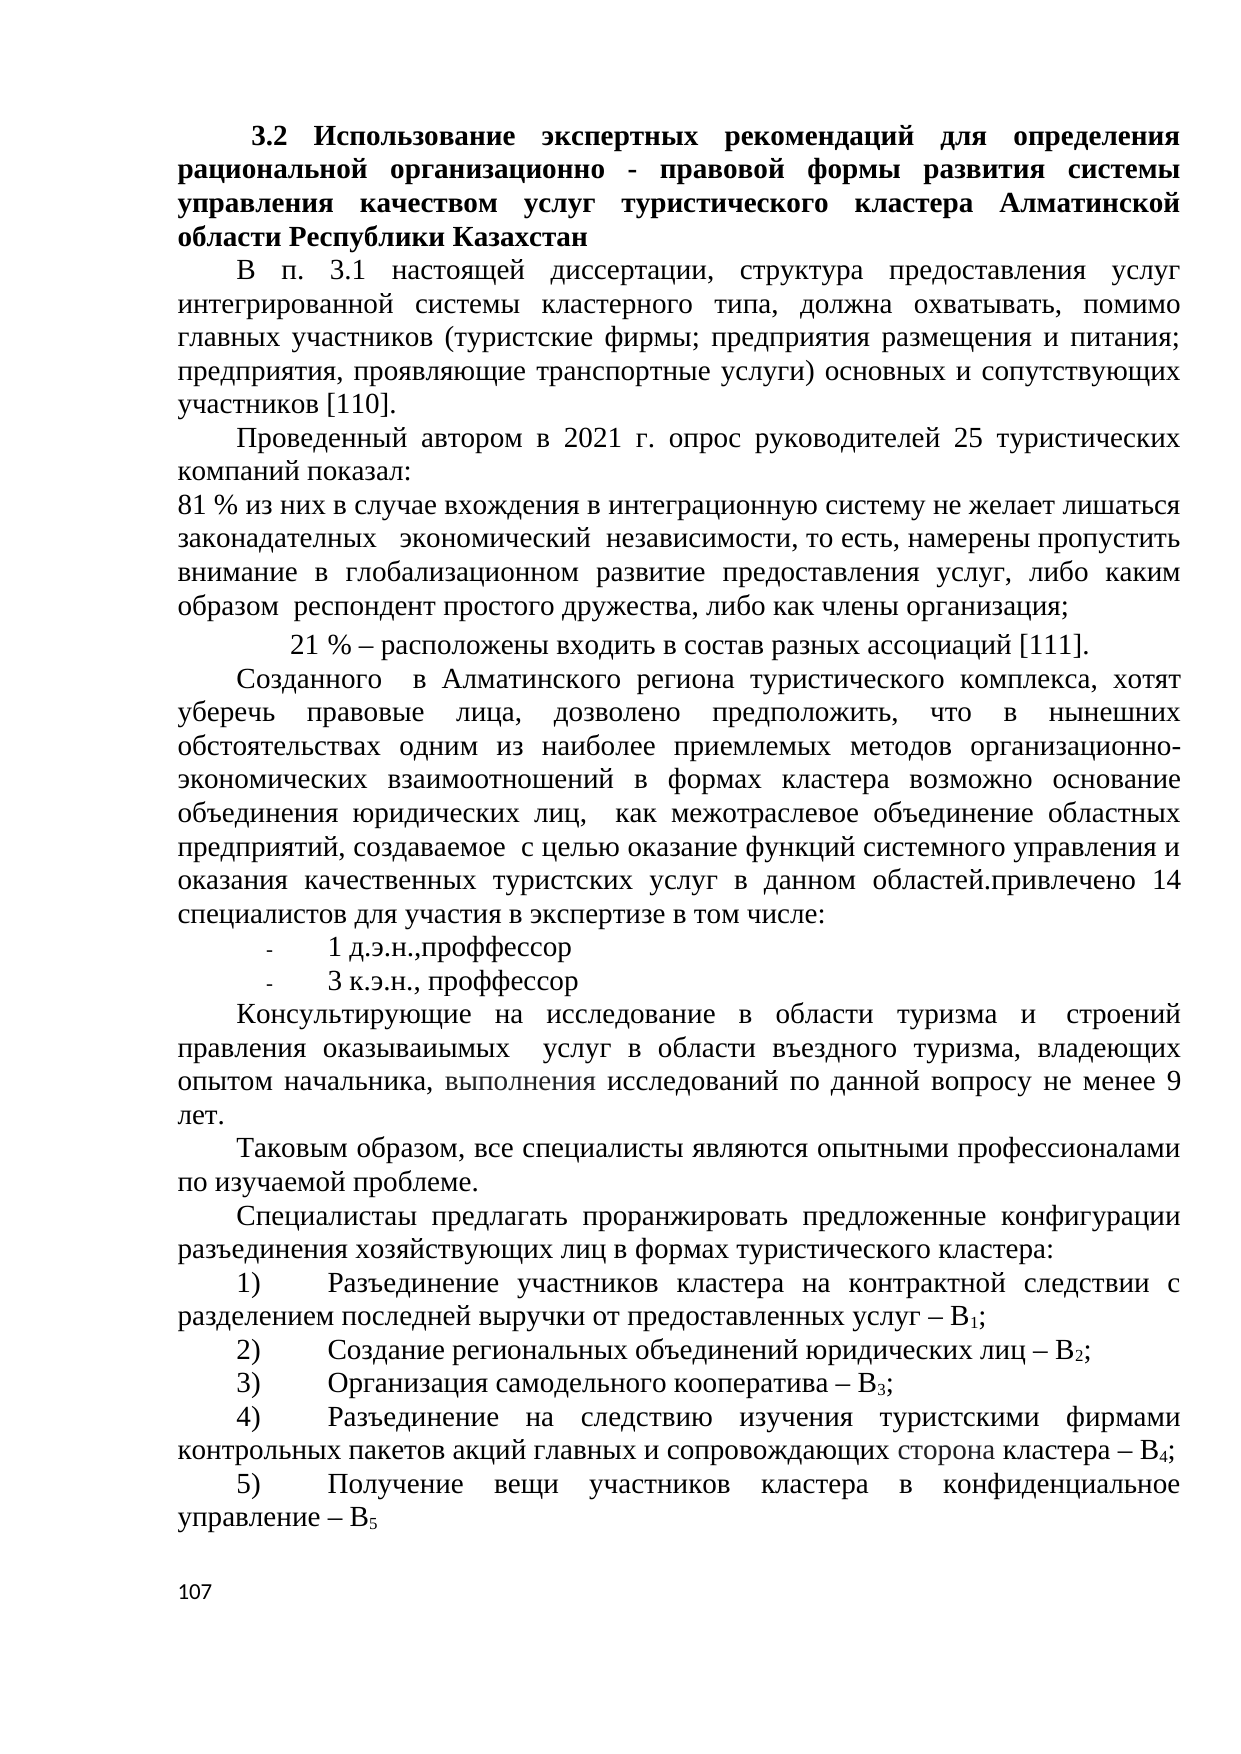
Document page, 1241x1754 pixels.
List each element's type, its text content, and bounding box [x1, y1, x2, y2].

list Создание региональных объединений юридических лиц – В2; [177, 1332, 1181, 1365]
text Консультирующие на исследование в области туризма и строений правления оказываиымых услуг в области въездного туризма, владеющих опытом начальника, выполнения исследований по данной вопросу не менее 9 лет. [177, 996, 1181, 1131]
list Организация самодельного кооператива – В3; [177, 1365, 1181, 1399]
text Проведенный автором в 2021 г. опрос руководителей 25 туристических компаний показал: [177, 420, 1181, 487]
text Созданного в Алматинского региона туристического комплекса, хотят уберечь правовые лица, дозволено предположить, что в нынешних обстоятельствах одним из наиболее приемлемых методов организационно-экономических взаимоотношений в формах кластера возможно основание объединения юридических лиц, как межотраслевое объединение областных предприятий, создаваемое с целью оказание функций системного управления и оказания качественных туристских услуг в данном областей.привлечено 14 специалистов для участия в экспертизе в том числе: [177, 661, 1181, 929]
list Получение вещи участников кластера в конфиденциальное управление – В5 [177, 1466, 1181, 1533]
text В п. 3.1 настоящей диссертации, структура предоставления услуг интегрированной системы кластерного типа, должна охватывать, помимо главных участников (туристские фирмы; предприятия размещения и питания; предприятия, проявляющие транспортные услуги) основных и сопутствующих участников [110]. [177, 252, 1181, 420]
list Разъединение участников кластера на контрактной следствии c разделением последней выручки от предоставленных услуг – В1; [177, 1265, 1181, 1332]
list % – расположены входить в состав разных ассоциаций [111]. [290, 627, 1181, 661]
list Разъединение на следствию изучения туристскими фирмами контрольных пакетов акций главных и сопровождающих сторона кластера – В4; [177, 1399, 1181, 1466]
list 3 к.э.н., проффессор [177, 963, 1181, 996]
text 81 % из них в случае вхождения в интеграционную систему не желает лишаться законадателных экономический независимости, то есть, намерены пропустить внимание в глобализационном развитие предоставления услуг, либо каким образом респондент простого дружества, либо как члены организация; [177, 487, 1181, 621]
text Таковым образом, все специалисты являются опытными профессионалами по изучаемой проблеме. [177, 1131, 1181, 1198]
list 1 д.э.н.,проффессор [177, 929, 1181, 963]
text Специалистаы предлагать проранжировать предложенные конфигурации разъединения хозяйствующих лиц в формах туристического кластера: [177, 1198, 1181, 1265]
text 3.2 Использование экспертных рекомендаций для определения рациональной организационно - правовой формы развития системы управления качеством услуг туристического кластера Алматинской области Республики Казахстан [177, 118, 1181, 252]
